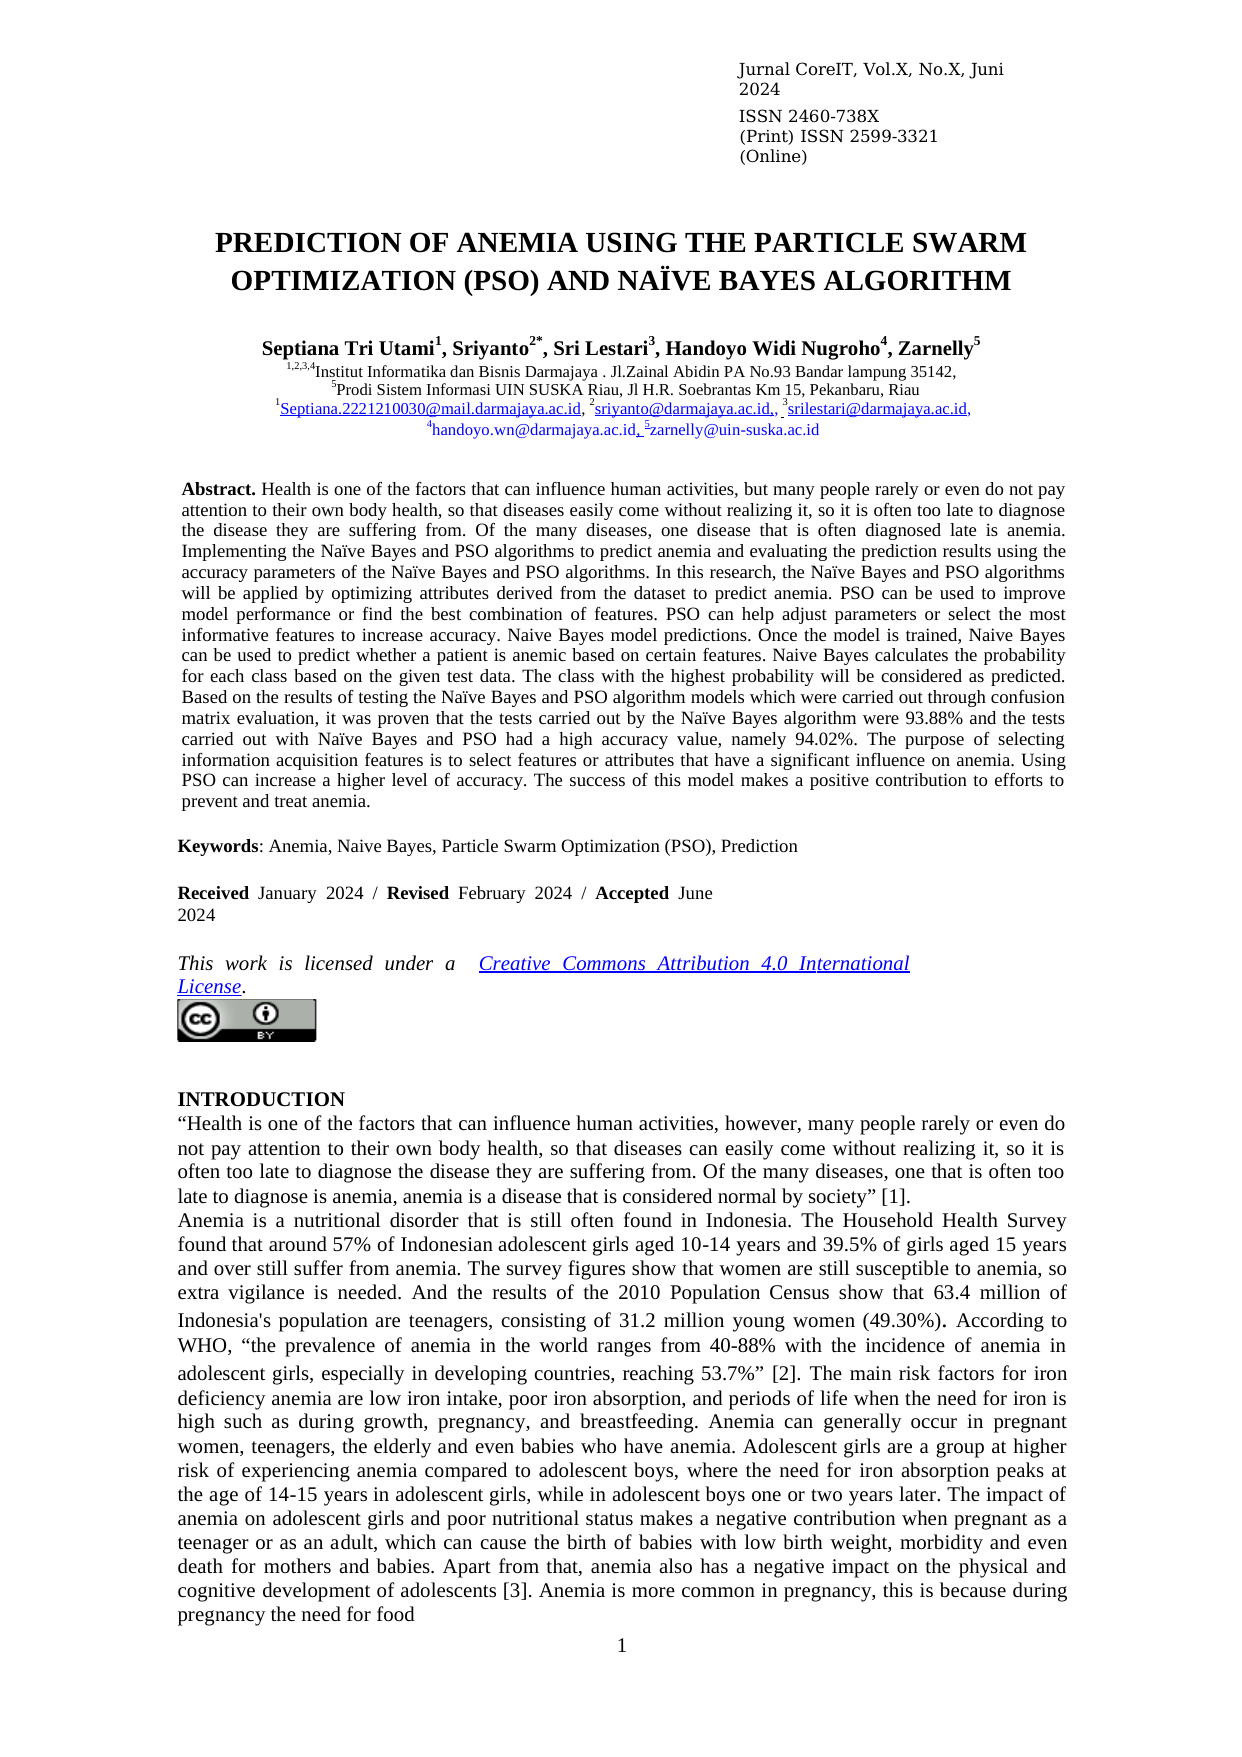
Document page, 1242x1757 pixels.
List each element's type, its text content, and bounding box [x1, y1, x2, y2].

text PREDICTION OF ANEMIA USING THE PARTICLE SWARM OPTIMIZATION (PSO) AND NAÏVE BAYES ALGORITHM [212, 225, 1030, 296]
text This work is licensed under a Creative Commons Attribution 4.0 International License. [177, 950, 909, 998]
text 4handoyo.wn@darmajaya.ac.id, 5zarnelly@uin-suska.ac.id [423, 419, 822, 438]
text INTRODUCTION [177, 1087, 348, 1111]
picture [177, 999, 317, 1042]
text 1Septiana.2221210030@mail.darmajaya.ac.id, 2sriyanto@darmajaya.ac.id,, 3srilestari@darmajaya.ac.id, [272, 399, 974, 418]
text 5Prodi Sistem Informasi UIN SUSKA Riau, Jl H.R. Soebrantas Km 15, Pekanbaru, Riau [317, 381, 934, 399]
text Keywords: Anemia, Naive Bayes, Particle Swarm Optimization (PSO), Prediction [167, 834, 1077, 857]
text Received January 2024 / Revised February 2024 / Accepted June 2024 [177, 882, 713, 925]
text Anemia is a nutritional disorder that is still often found in Indonesia. The Household Health Survey found that around 57% of Indonesian adolescent girls aged 10-14 years and 39.5% of girls aged 15 years and over still suffer from anemia. The survey figures show that women are still susceptible to anemia, so extra vigilance is needed. And the results of the 2010 Population Census show that 63.4 million of Indonesia's population are teenagers, consisting of 31.2 million young women (49.30%). According to WHO, “the prevalence of anemia in the world ranges from 40-88% with the incidence of anemia in adolescent girls, especially in developing countries, reaching 53.7%” [2]. The main risk factors for iron deficiency anemia are low iron intake, poor iron absorption, and periods of life when the need for iron is high such as during growth, pregnancy, and breastfeeding. Anemia can generally occur in pregnant women, teenagers, the elderly and even babies who have anemia. Adolescent girls are a group at higher risk of experiencing anemia compared to adolescent boys, where the need for iron absorption peaks at the age of 14-15 years in adolescent girls, while in adolescent boys one or two years later. The impact of anemia on adolescent girls and poor nutritional status makes a negative contribution when pregnant as a teenager or as an adult, which can cause the birth of babies with low birth weight, morbidity and even death for mothers and babies. Apart from that, anemia also has a negative impact on the physical and cognitive development of adolescents [3]. Anemia is more common in pregnancy, this is because during pregnancy the need for food [177, 1208, 1067, 1626]
text 1,2,3,4Institut Informatika dan Bisnis Darmajaya . Jl.Zainal Abidin PA No.93 Bandar lampung 35142, [283, 362, 959, 381]
text Septiana Tri Utami1, Sriyanto2*, Sri Lestari3, Handoyo Widi Nugroho4, Zarnelly5 [259, 332, 983, 360]
text Abstract. Health is one of the factors that can influence human activities, but many people rarely or even do not pay attention to their own body health, so that diseases easily come without realizing it, so it is often too late to diagnose the disease they are suffering from. Of the many diseases, one disease that is often diagnosed late is anemia. Implementing the Naïve Bayes and PSO algorithms to predict anemia and evaluating the prediction results using the accuracy parameters of the Naïve Bayes and PSO algorithms. In this research, the Naïve Bayes and PSO algorithms will be applied by optimizing attributes derived from the dataset to predict anemia. PSO can be used to improve model performance or find the best combination of features. PSO can help adjust parameters or select the most informative features to increase accuracy. Naive Bayes model predictions. Once the model is trained, Naive Bayes can be used to predict whether a patient is anemic based on certain features. Naive Bayes calculates the probability for each class based on the given test data. The class with the highest probability will be considered as predicted. Based on the results of testing the Naïve Bayes and PSO algorithm models which were carried out through confusion matrix evaluation, it was proven that the tests carried out by the Naïve Bayes algorithm were 93.88% and the tests carried out with Naïve Bayes and PSO had a high accuracy value, namely 94.02%. The purpose of selecting information acquisition features is to select features or attributes that have a significant influence on anemia. Using PSO can increase a higher level of accuracy. The success of this model makes a positive contribution to efforts to prevent and treat anemia. [181, 478, 1067, 812]
text Jurnal CoreIT, Vol.X, No.X, Juni 2024 [739, 59, 1009, 99]
text ISSN 2460-738X (Print) ISSN 2599-3321 (Online) [739, 105, 1009, 165]
text “Health is one of the factors that can influence human activities, however, many people rarely or even do not pay attention to their own body health, so that diseases can easily come without realizing it, so it is often too late to diagnose the disease they are suffering from. Of the many diseases, one that is often too late to diagnose is anemia, anemia is a disease that is considered normal by society” [1]. [177, 1111, 1067, 1208]
